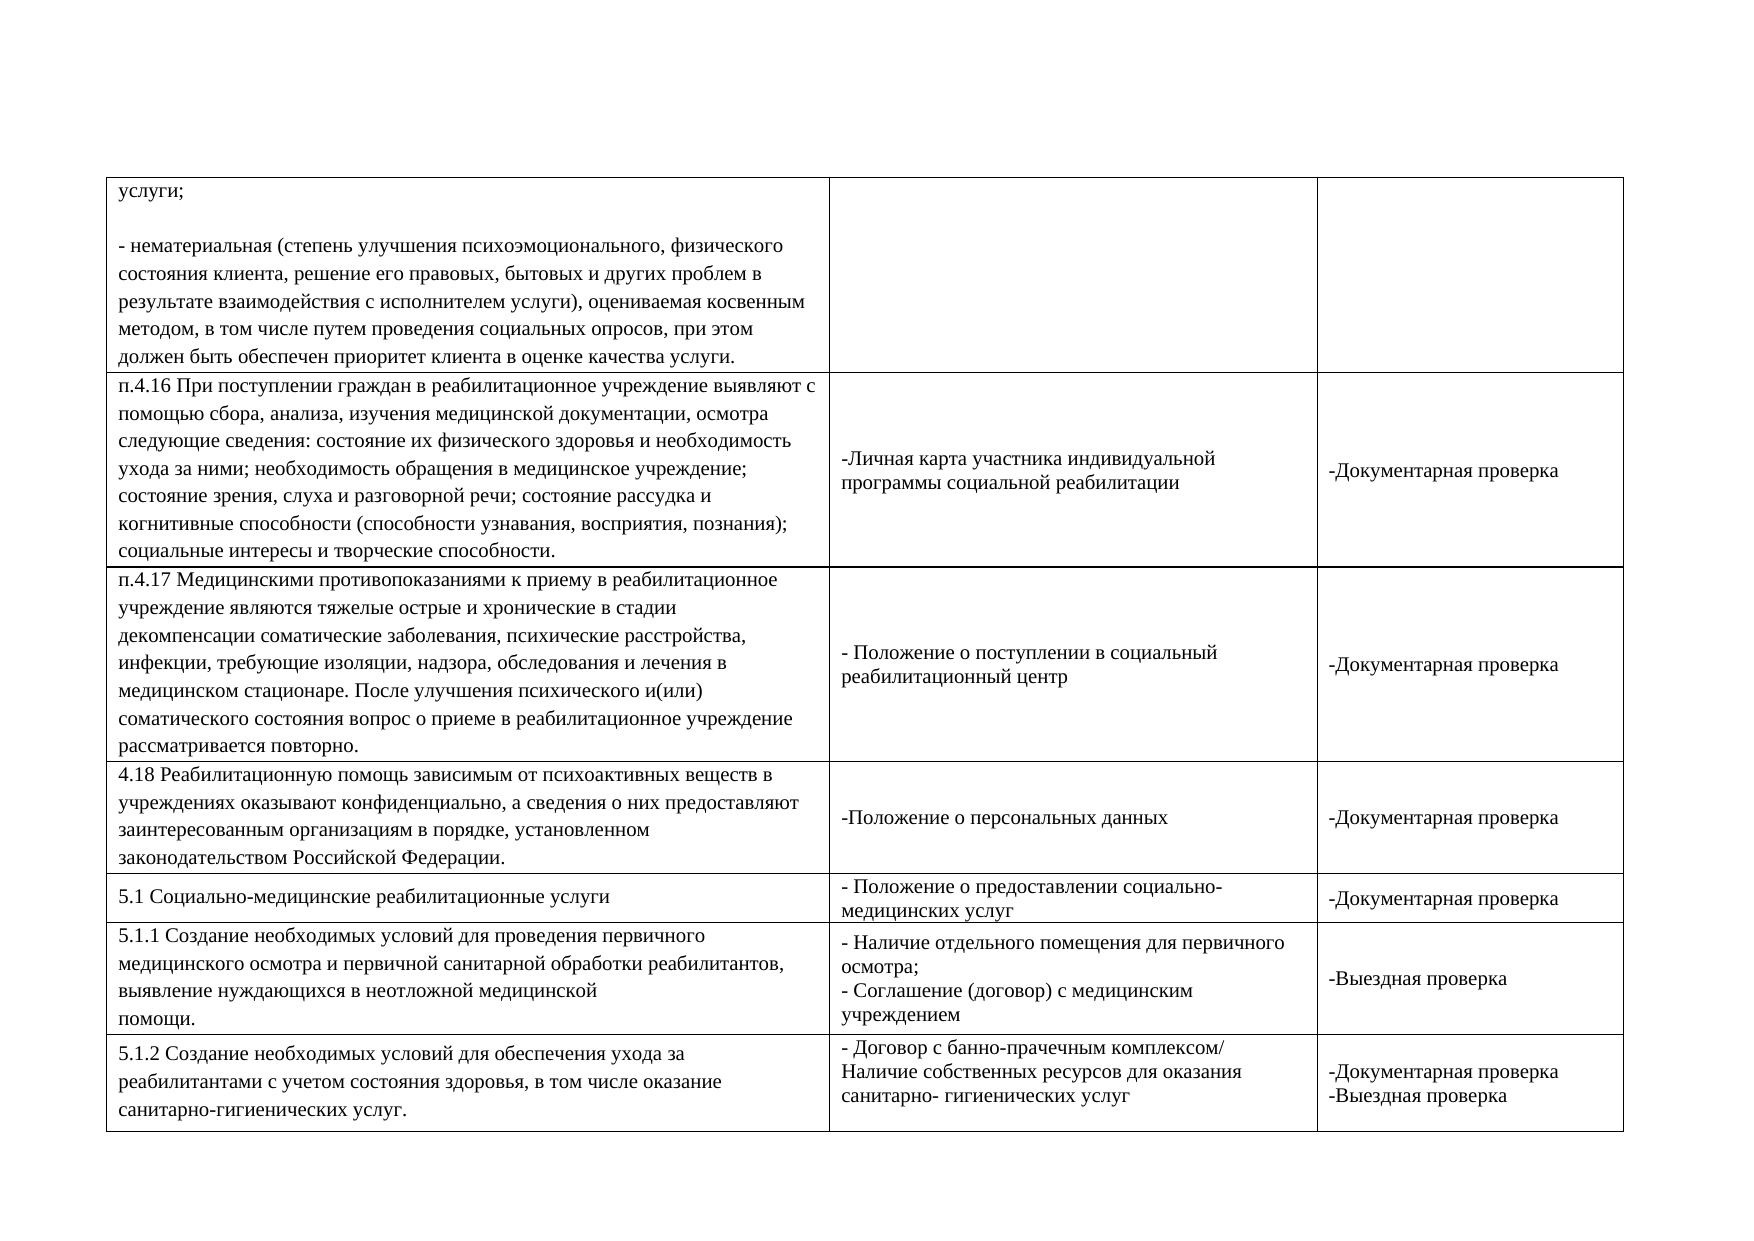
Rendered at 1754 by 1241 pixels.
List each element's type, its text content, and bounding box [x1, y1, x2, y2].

table_cell -Документарная проверка [1318, 874, 1623, 922]
table_cell п.4.17 Медицинскими противопоказаниями к приему в реабилитационное учреждение являются тяжелые острые и хронические в стадии декомпенсации соматические заболевания, психические расстройства, инфекции, требующие изоляции, надзора, обследования и лечения в медицинском стационаре. После улучшения психического и(или) соматического состояния вопрос о приеме в реабилитационное учреждение рассматривается повторно. [107, 568, 829, 761]
table_cell - Договор с банно-прачечным комплексом/ Наличие собственных ресурсов для оказания санитарно- гигиенических услуг [830, 1035, 1317, 1131]
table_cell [1318, 178, 1623, 372]
table_cell п.4.16 При поступлении граждан в реабилитационное учреждение выявляют с помощью сбора, анализа, изучения медицинской документации, осмотра следующие сведения: состояние их физического здоровья и необходимость ухода за ними; необходимость обращения в медицинское учреждение; состояние зрения, слуха и разговорной речи; состояние рассудка и когнитивные способности (способности узнавания, восприятия, познания); социальные интересы и творческие способности. [107, 373, 829, 566]
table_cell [830, 178, 1317, 372]
table_cell -Документарная проверка [1318, 762, 1623, 873]
table_cell - Наличие отдельного помещения для первичного осмотра; - Соглашение (договор) с медицинским учреждением [830, 923, 1317, 1034]
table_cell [107, 178, 829, 372]
table_cell 5.1.1 Создание необходимых условий для проведения первичного медицинского осмотра и первичной санитарной обработки реабилитантов, выявление нуждающихся в неотложной медицинской помощи. [107, 923, 829, 1034]
table_cell -Документарная проверка -Выездная проверка [1318, 1035, 1623, 1131]
table_cell - Положение о предоставлении социально- медицинских услуг [830, 874, 1317, 922]
table_cell -Документарная проверка [1318, 373, 1623, 566]
table_cell -Личная карта участника индивидуальной программы социальной реабилитации [830, 373, 1317, 566]
table_cell 4.18 Реабилитационную помощь зависимым от психоактивных веществ в учреждениях оказывают конфиденциально, а сведения о них предоставляют заинтересованным организациям в порядке, установленном законодательством Российской Федерации. [107, 762, 829, 873]
table_cell 5.1 Социально-медицинские реабилитационные услуги [107, 874, 829, 922]
table_cell -Документарная проверка [1318, 568, 1623, 761]
table_cell -Выездная проверка [1318, 923, 1623, 1034]
table_cell 5.1.2 Создание необходимых условий для обеспечения ухода за реабилитантами с учетом состояния здоровья, в том числе оказание санитарно-гигиенических услуг. [107, 1035, 829, 1131]
table_cell - Положение о поступлении в социальный реабилитационный центр [830, 568, 1317, 761]
table_cell -Положение о персональных данных [830, 762, 1317, 873]
